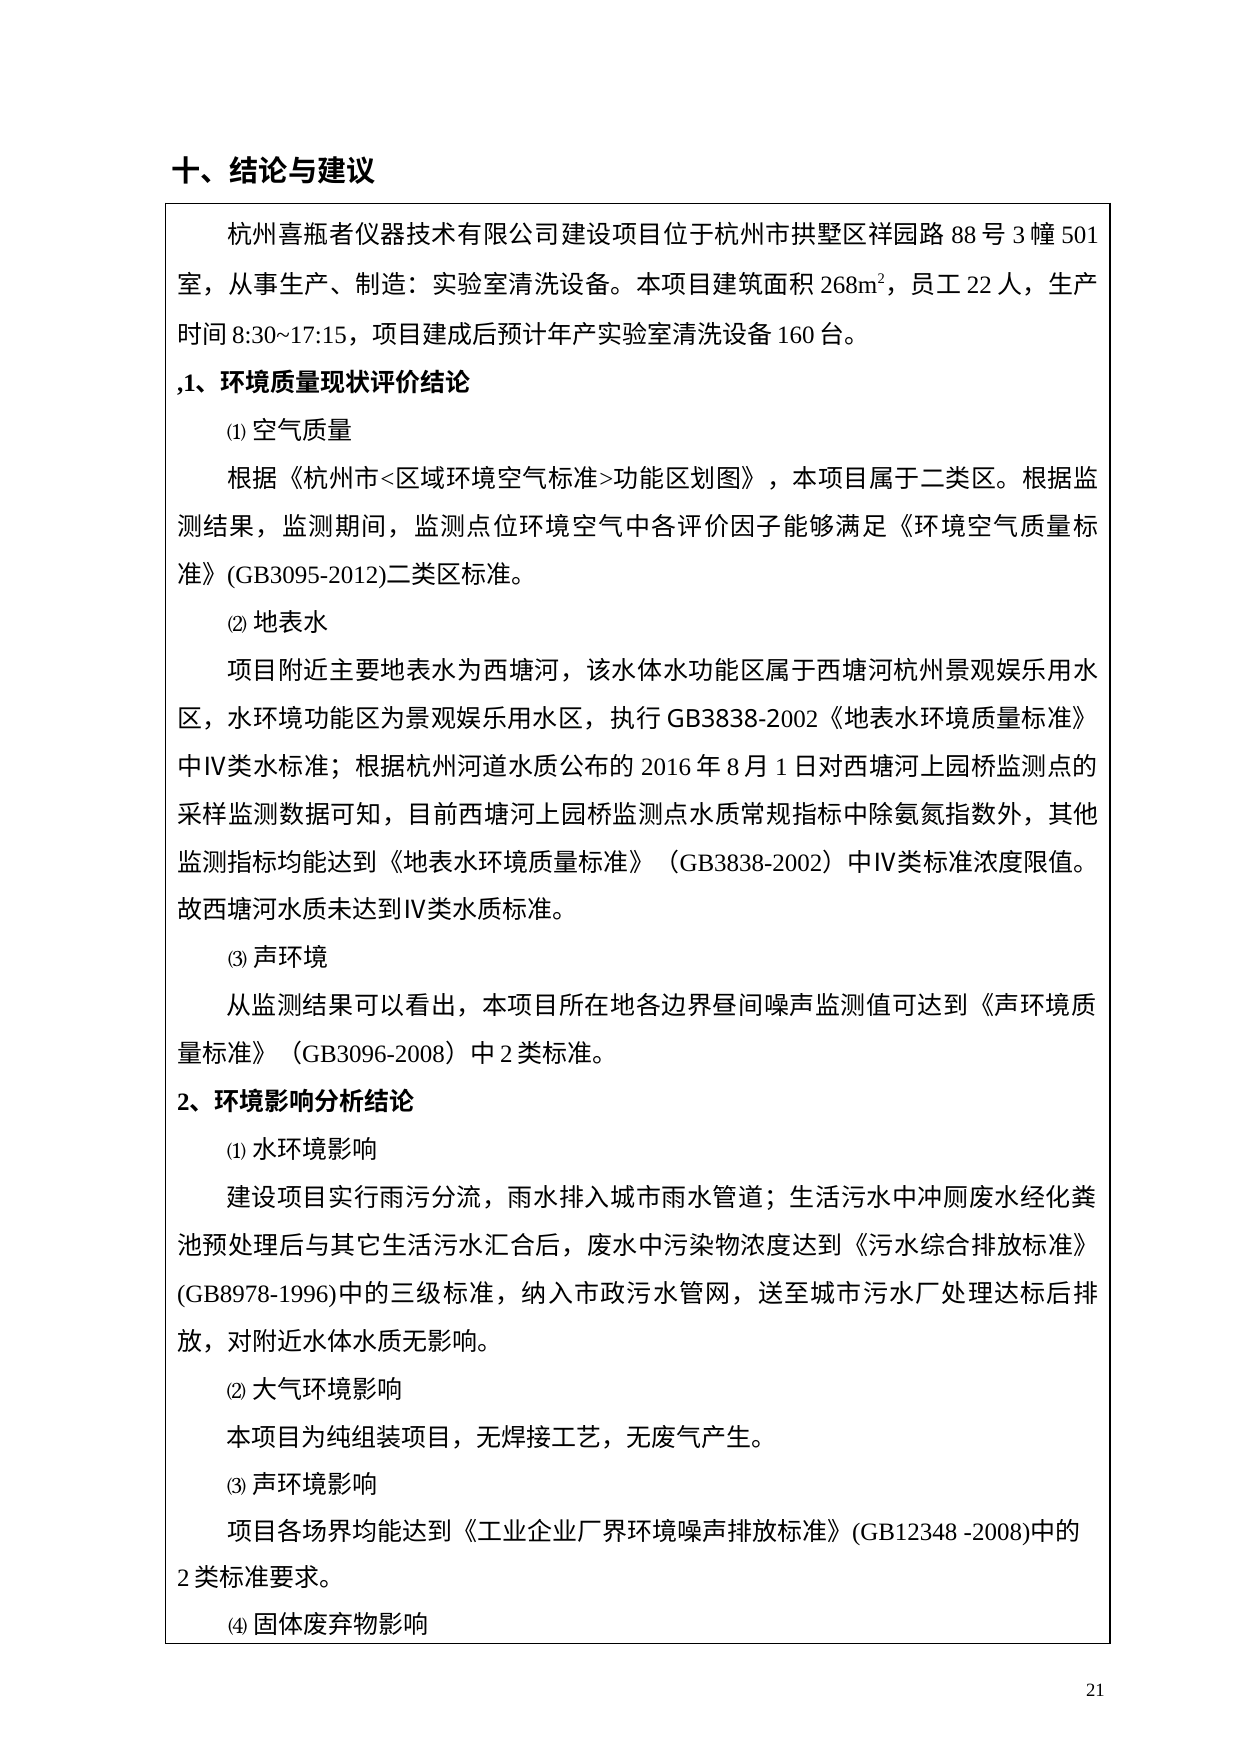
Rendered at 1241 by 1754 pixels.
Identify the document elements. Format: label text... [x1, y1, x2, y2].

subtitle 十、结论与建议 [171, 148, 1104, 190]
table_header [166, 204, 1109, 1643]
